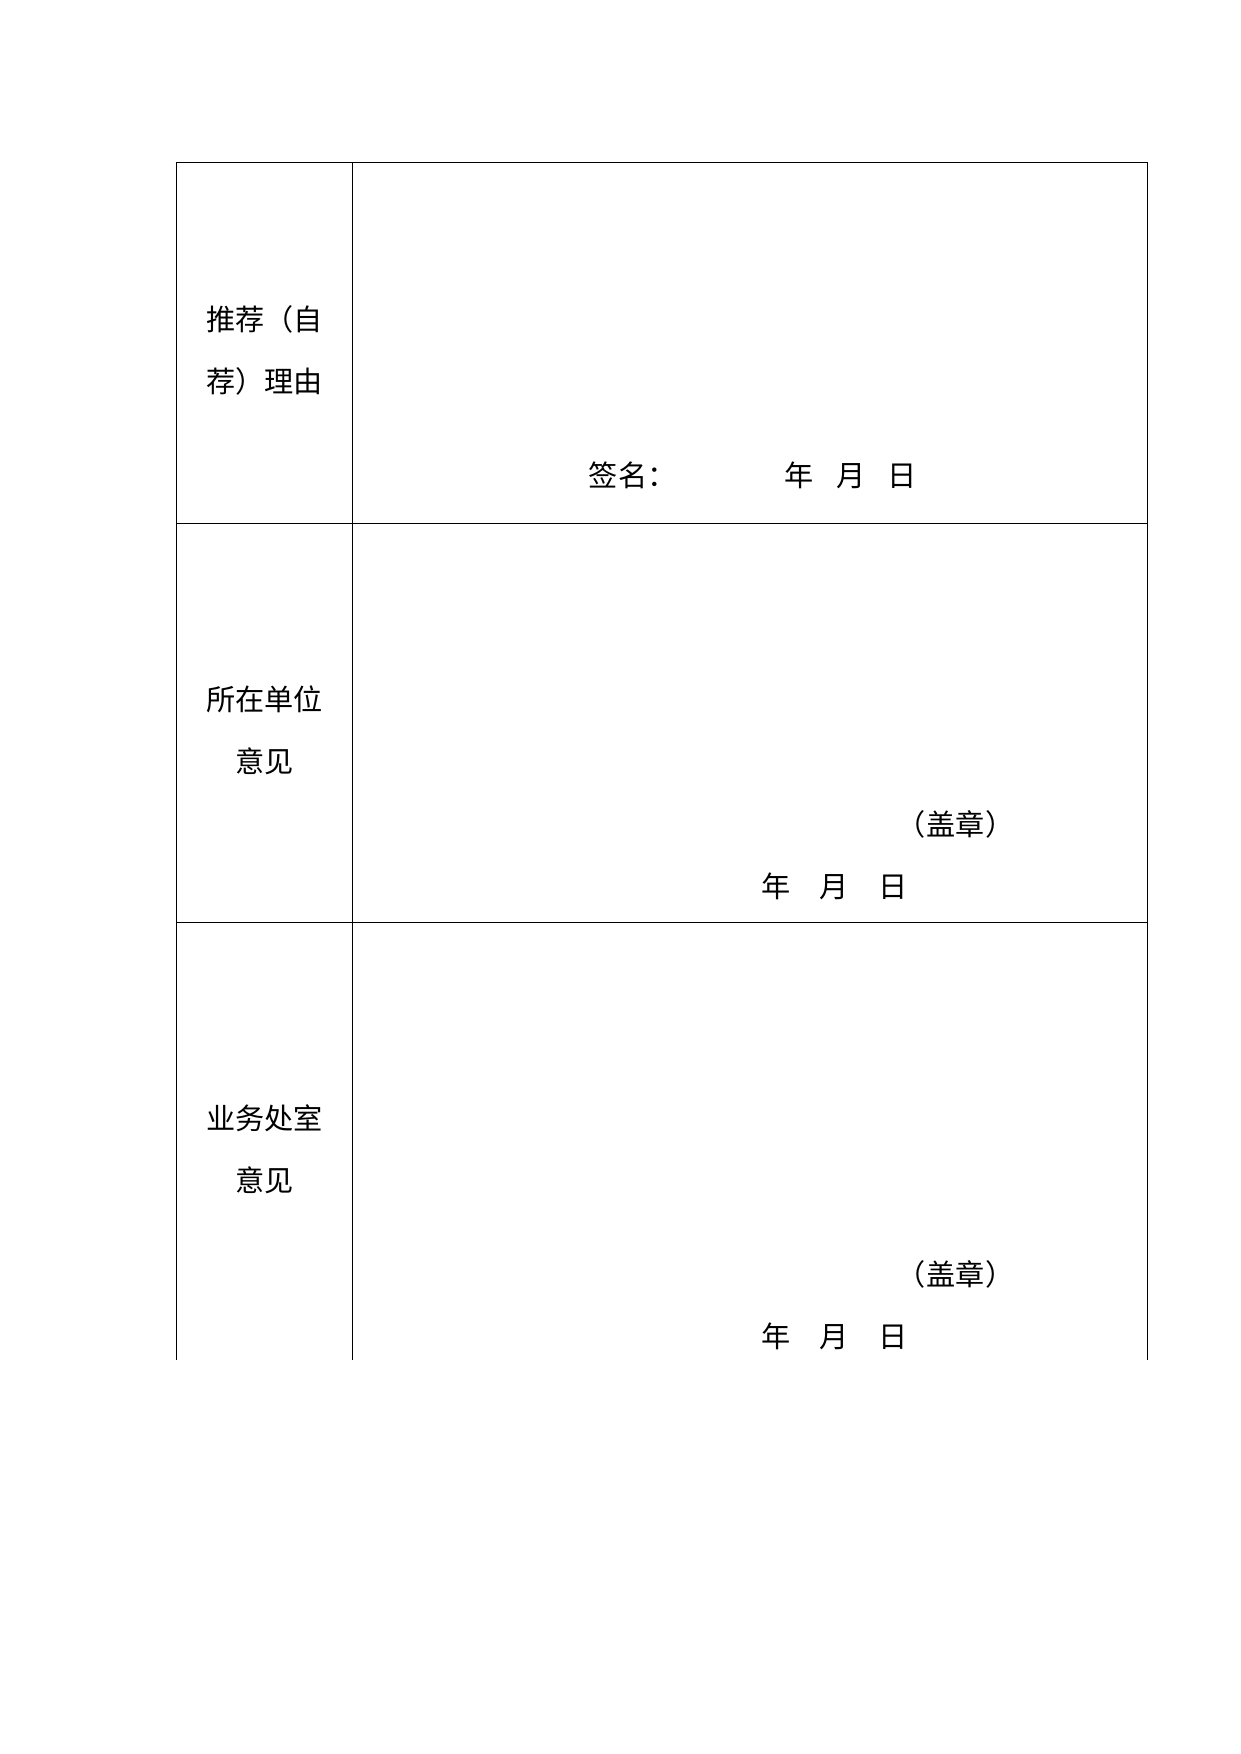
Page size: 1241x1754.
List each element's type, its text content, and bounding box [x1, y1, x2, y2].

table_cell 业务处室意见 [177, 923, 352, 1360]
table_cell （盖章） 年 月 日 [353, 923, 1147, 1360]
table_cell （盖章） 年 月 日 [353, 524, 1147, 922]
table_cell 推荐（自荐）理由 [177, 163, 352, 523]
table_cell 签名： 年 月 日 [353, 163, 1147, 523]
table_cell 所在单位意见 [177, 524, 352, 922]
